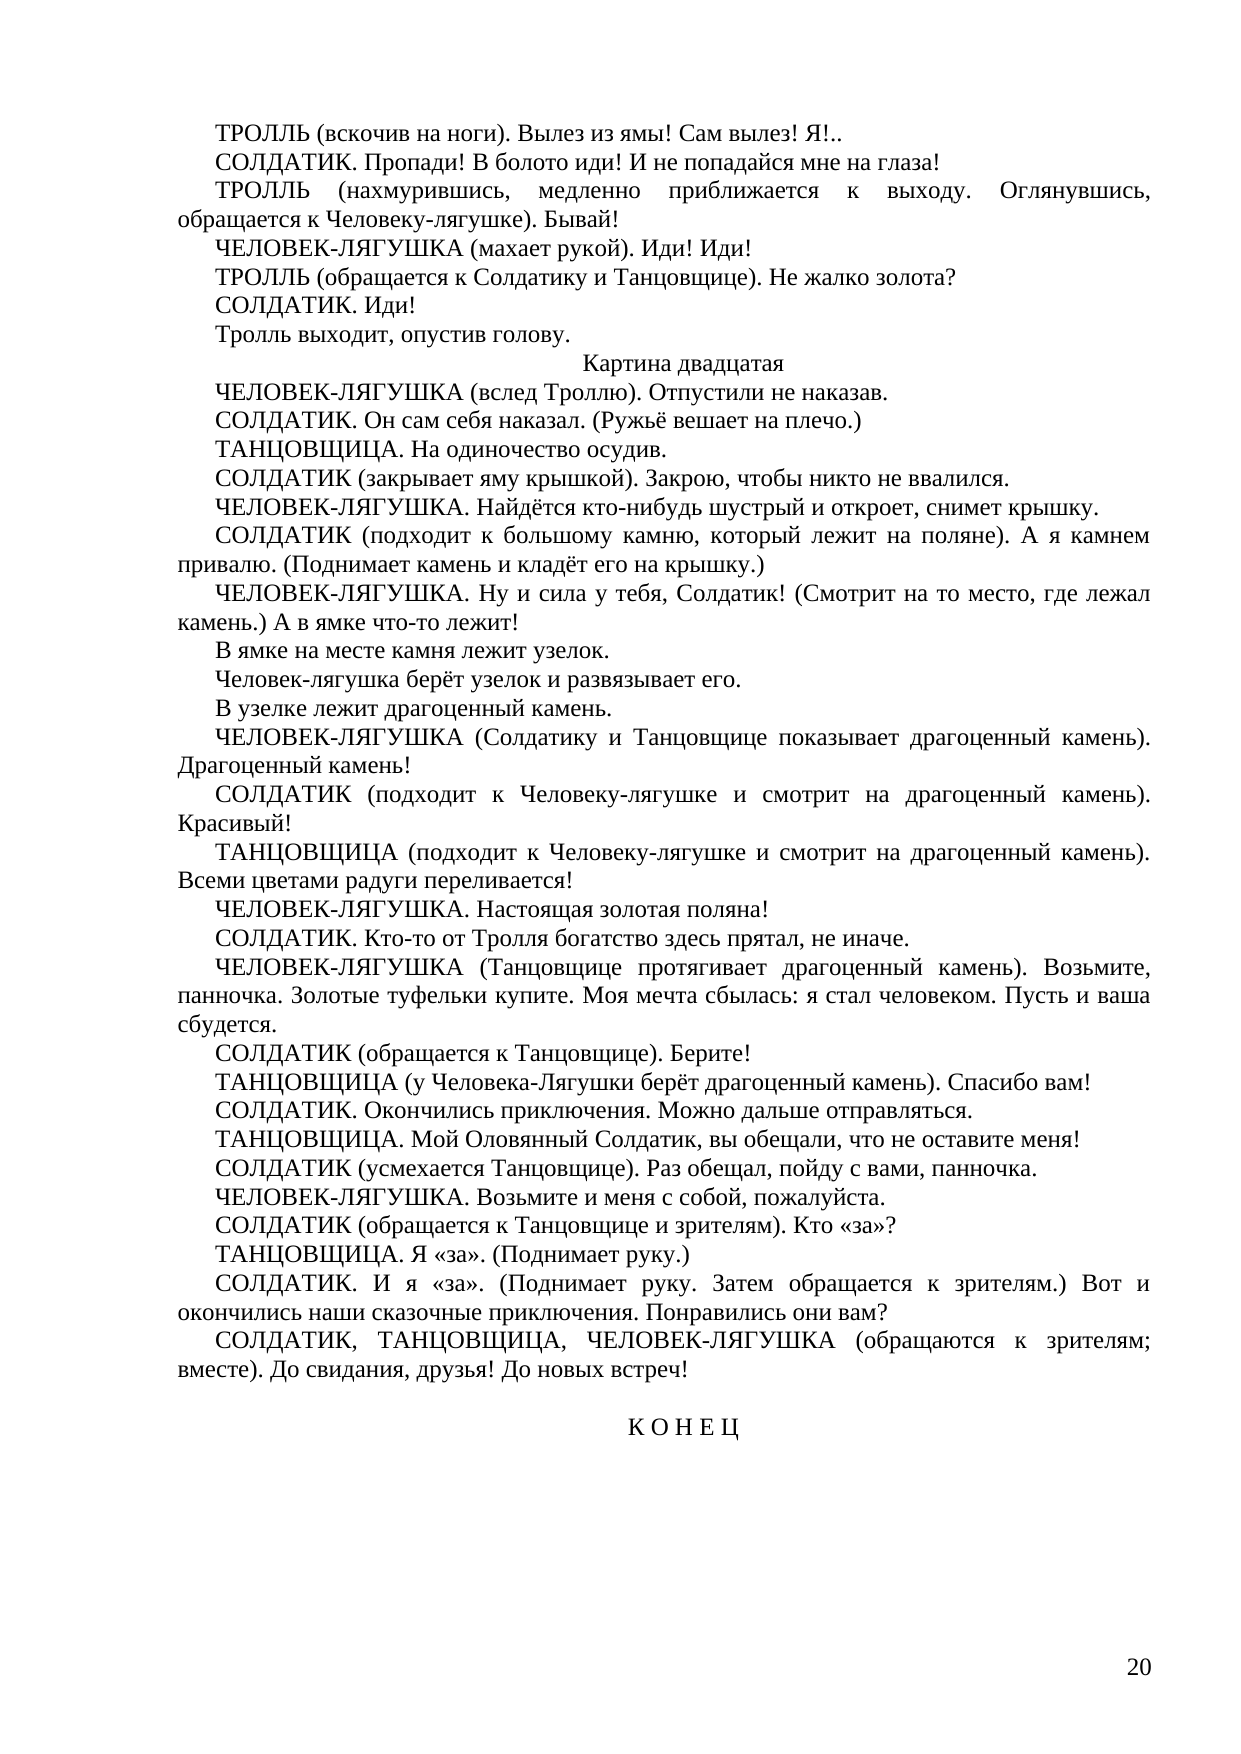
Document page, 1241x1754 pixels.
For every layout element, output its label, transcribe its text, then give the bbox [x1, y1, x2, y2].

text ТАНЦОВЩИЦА (подходит к Человеку-лягушке и смотрит на драгоценный камень). Всеми цветами радуги переливается! [177, 837, 1152, 894]
text ТРОЛЛЬ (нахмурившись, медленно приближается к выходу. Оглянувшись, обращается к Человеку-лягушке). Бывай! [177, 176, 1152, 233]
text СОЛДАТИК. Кто-то от Тролля богатство здесь прятал, не иначе. [177, 923, 1152, 952]
text Картина двадцатая [177, 348, 1152, 377]
text ТАНЦОВЩИЦА. Я «за». (Поднимает руку.) [177, 1239, 1152, 1268]
text ТРОЛЛЬ (обращается к Солдатику и Танцовщице). Не жалко золота? [177, 262, 1152, 291]
text ЧЕЛОВЕК-ЛЯГУШКА (махает рукой). Иди! Иди! [177, 233, 1152, 262]
text ЧЕЛОВЕК-ЛЯГУШКА (Солдатику и Танцовщице показывает драгоценный камень). Драгоценный камень! [177, 722, 1152, 779]
text СОЛДАТИК (закрывает яму крышкой). Закрою, чтобы никто не ввалился. [177, 463, 1152, 492]
text СОЛДАТИК (подходит к большому камню, который лежит на поляне). А я камнем привалю. (Поднимает камень и кладёт его на крышку.) [177, 521, 1152, 578]
text Человек-лягушка берёт узелок и развязывает его. [177, 664, 1152, 693]
text ТАНЦОВЩИЦА. Мой Оловянный Солдатик, вы обещали, что не оставите меня! [177, 1124, 1152, 1153]
text СОЛДАТИК (подходит к Человеку-лягушке и смотрит на драгоценный камень). Красивый! [177, 779, 1152, 837]
text ТРОЛЛЬ (вскочив на ноги). Вылез из ямы! Сам вылез! Я!.. [177, 118, 1152, 147]
text В узелке лежит драгоценный камень. [177, 693, 1152, 722]
text ЧЕЛОВЕК-ЛЯГУШКА. Возьмите и меня с собой, пожалуйста. [177, 1182, 1152, 1211]
text ЧЕЛОВЕК-ЛЯГУШКА. Настоящая золотая поляна! [177, 894, 1152, 923]
text ЧЕЛОВЕК-ЛЯГУШКА. Ну и сила у тебя, Солдатик! (Смотрит на то место, где лежал камень.) А в ямке что-то лежит! [177, 578, 1152, 636]
text ТАНЦОВЩИЦА. На одиночество осудив. [177, 434, 1152, 463]
text СОЛДАТИК. Он сам себя наказал. (Ружьё вешает на плечо.) [177, 406, 1152, 434]
text СОЛДАТИК. Окончились приключения. Можно дальше отправляться. [177, 1096, 1152, 1124]
text ТАНЦОВЩИЦА (у Человека-Лягушки берёт драгоценный камень). Спасибо вам! [177, 1067, 1152, 1096]
text ЧЕЛОВЕК-ЛЯГУШКА. Найдётся кто-нибудь шустрый и откроет, снимет крышку. [177, 492, 1152, 521]
text СОЛДАТИК (усмехается Танцовщице). Раз обещал, пойду с вами, панночка. [177, 1153, 1152, 1182]
text СОЛДАТИК. Иди! [177, 291, 1152, 319]
text Тролль выходит, опустив голову. [177, 319, 1152, 348]
text К О Н Е Ц [177, 1412, 1152, 1441]
text В ямке на месте камня лежит узелок. [177, 636, 1152, 664]
text СОЛДАТИК (обращается к Танцовщице). Берите! [177, 1038, 1152, 1067]
text СОЛДАТИК. Пропади! В болото иди! И не попадайся мне на глаза! [177, 147, 1152, 176]
text СОЛДАТИК. И я «за». (Поднимает руку. Затем обращается к зрителям.) Вот и окончились наши сказочные приключения. Понравились они вам? [177, 1268, 1152, 1326]
text ЧЕЛОВЕК-ЛЯГУШКА (вслед Троллю). Отпустили не наказав. [177, 377, 1152, 406]
text СОЛДАТИК, ТАНЦОВЩИЦА, ЧЕЛОВЕК-ЛЯГУШКА (обращаются к зрителям; вместе). До свидания, друзья! До новых встреч! [177, 1326, 1152, 1383]
text СОЛДАТИК (обращается к Танцовщице и зрителям). Кто «за»? [177, 1211, 1152, 1239]
text ЧЕЛОВЕК-ЛЯГУШКА (Танцовщице протягивает драгоценный камень). Возьмите, панночка. Золотые туфельки купите. Моя мечта сбылась: я стал человеком. Пусть и ваша сбудется. [177, 952, 1152, 1038]
